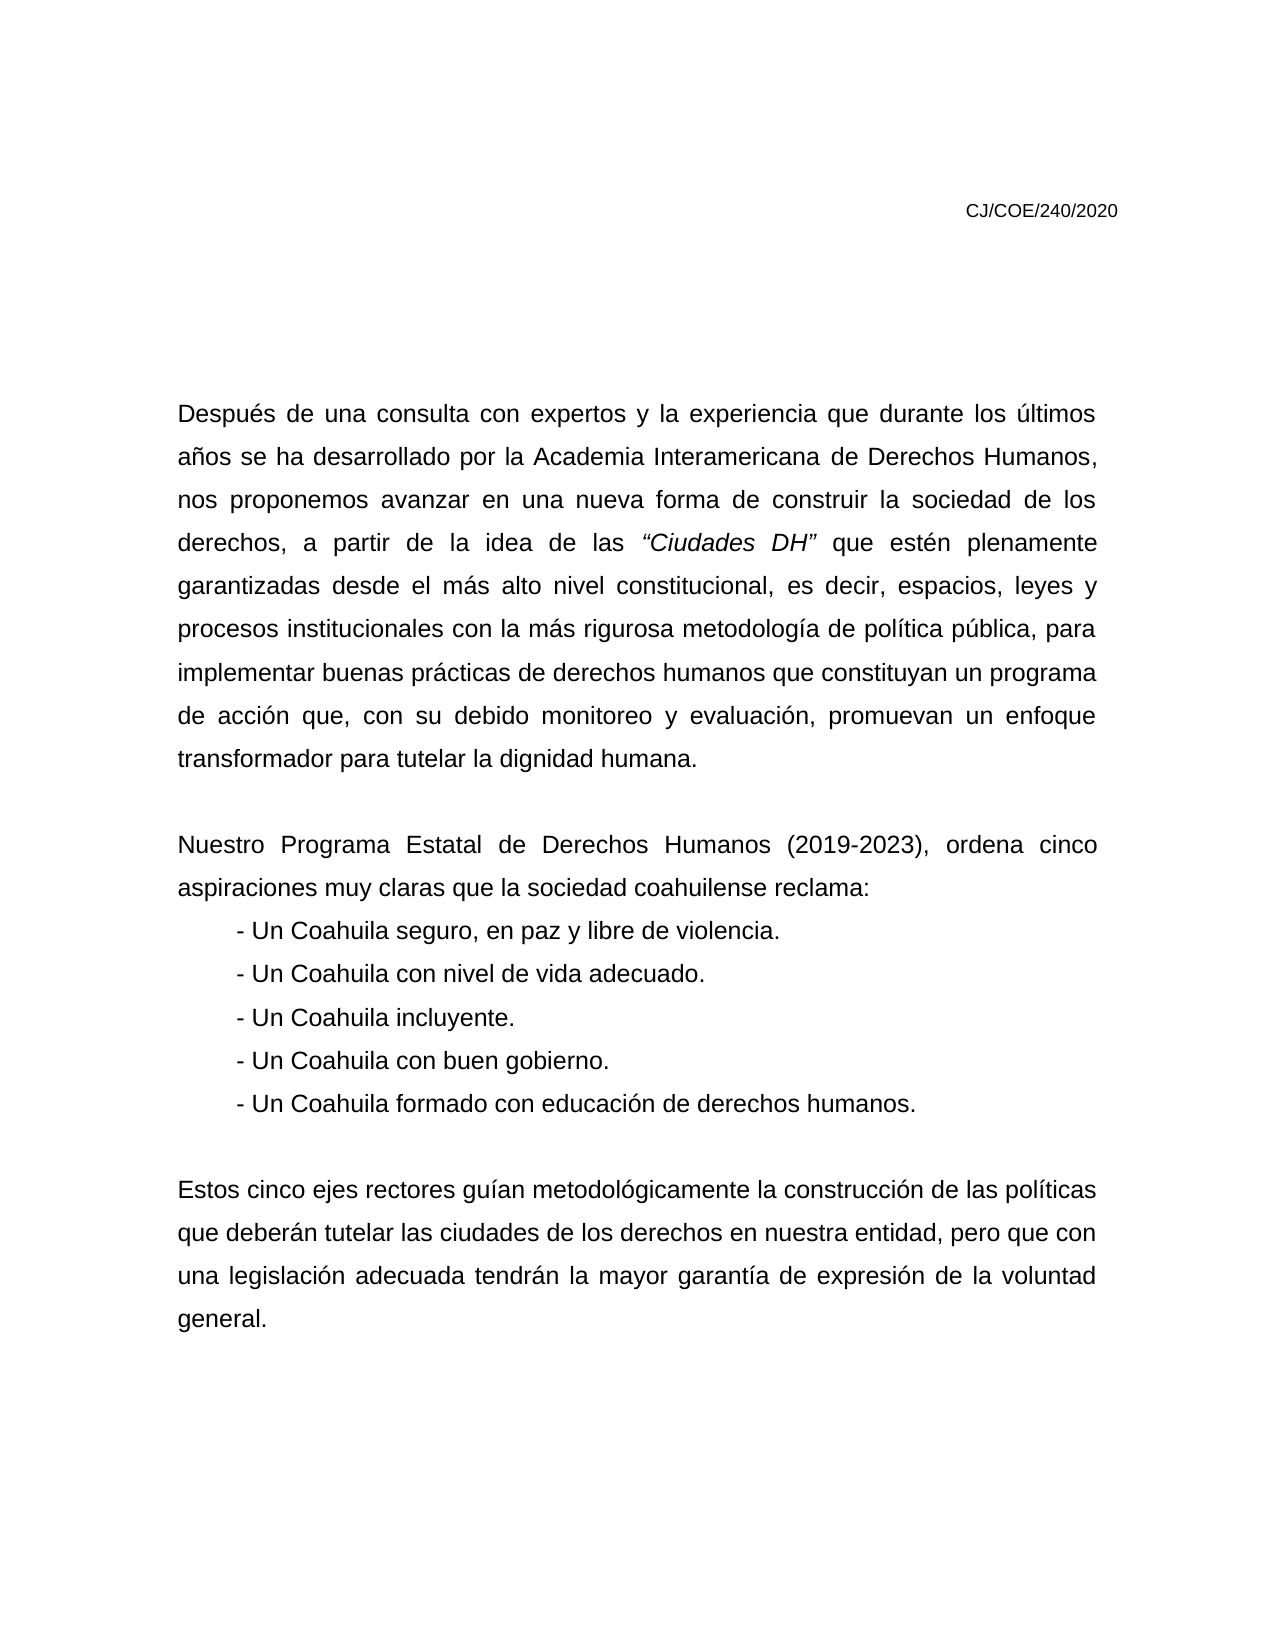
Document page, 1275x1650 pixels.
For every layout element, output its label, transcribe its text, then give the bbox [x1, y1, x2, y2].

text Nuestro Programa Estatal de Derechos Humanos (2019-2023), ordena cinco aspiraciones muy claras que la sociedad coahuilense reclama: [177, 830, 1098, 902]
text Estos cinco ejes rectores guían metodológicamente la construcción de las políticas que deberán tutelar las ciudades de los derechos en nuestra entidad, pero que con una legislación adecuada tendrán la mayor garantía de expresión de la voluntad general. [177, 1175, 1098, 1333]
text - Un Coahuila incluyente. [236, 1002, 1098, 1031]
text Después de una consulta con expertos y la experiencia que durante los últimos años se ha desarrollado por la Academia Interamericana de Derechos Humanos, nos proponemos avanzar en una nueva forma de construir la sociedad de los derechos, a partir de la idea de las “Ciudades DH” que estén plenamente garantizadas desde el más alto nivel constitucional, es decir, espacios, leyes y procesos institucionales con la más rigurosa metodología de política pública, para implementar buenas prácticas de derechos humanos que constituyan un programa de acción que, con su debido monitoreo y evaluación, promuevan un enfoque transformador para tutelar la dignidad humana. [177, 399, 1098, 772]
text - Un Coahuila formado con educación de derechos humanos. [236, 1089, 1098, 1117]
text - Un Coahuila con nivel de vida adecuado. [236, 959, 1098, 988]
text - Un Coahuila seguro, en paz y libre de violencia. [236, 916, 1098, 945]
text - Un Coahuila con buen gobierno. [236, 1046, 1098, 1074]
